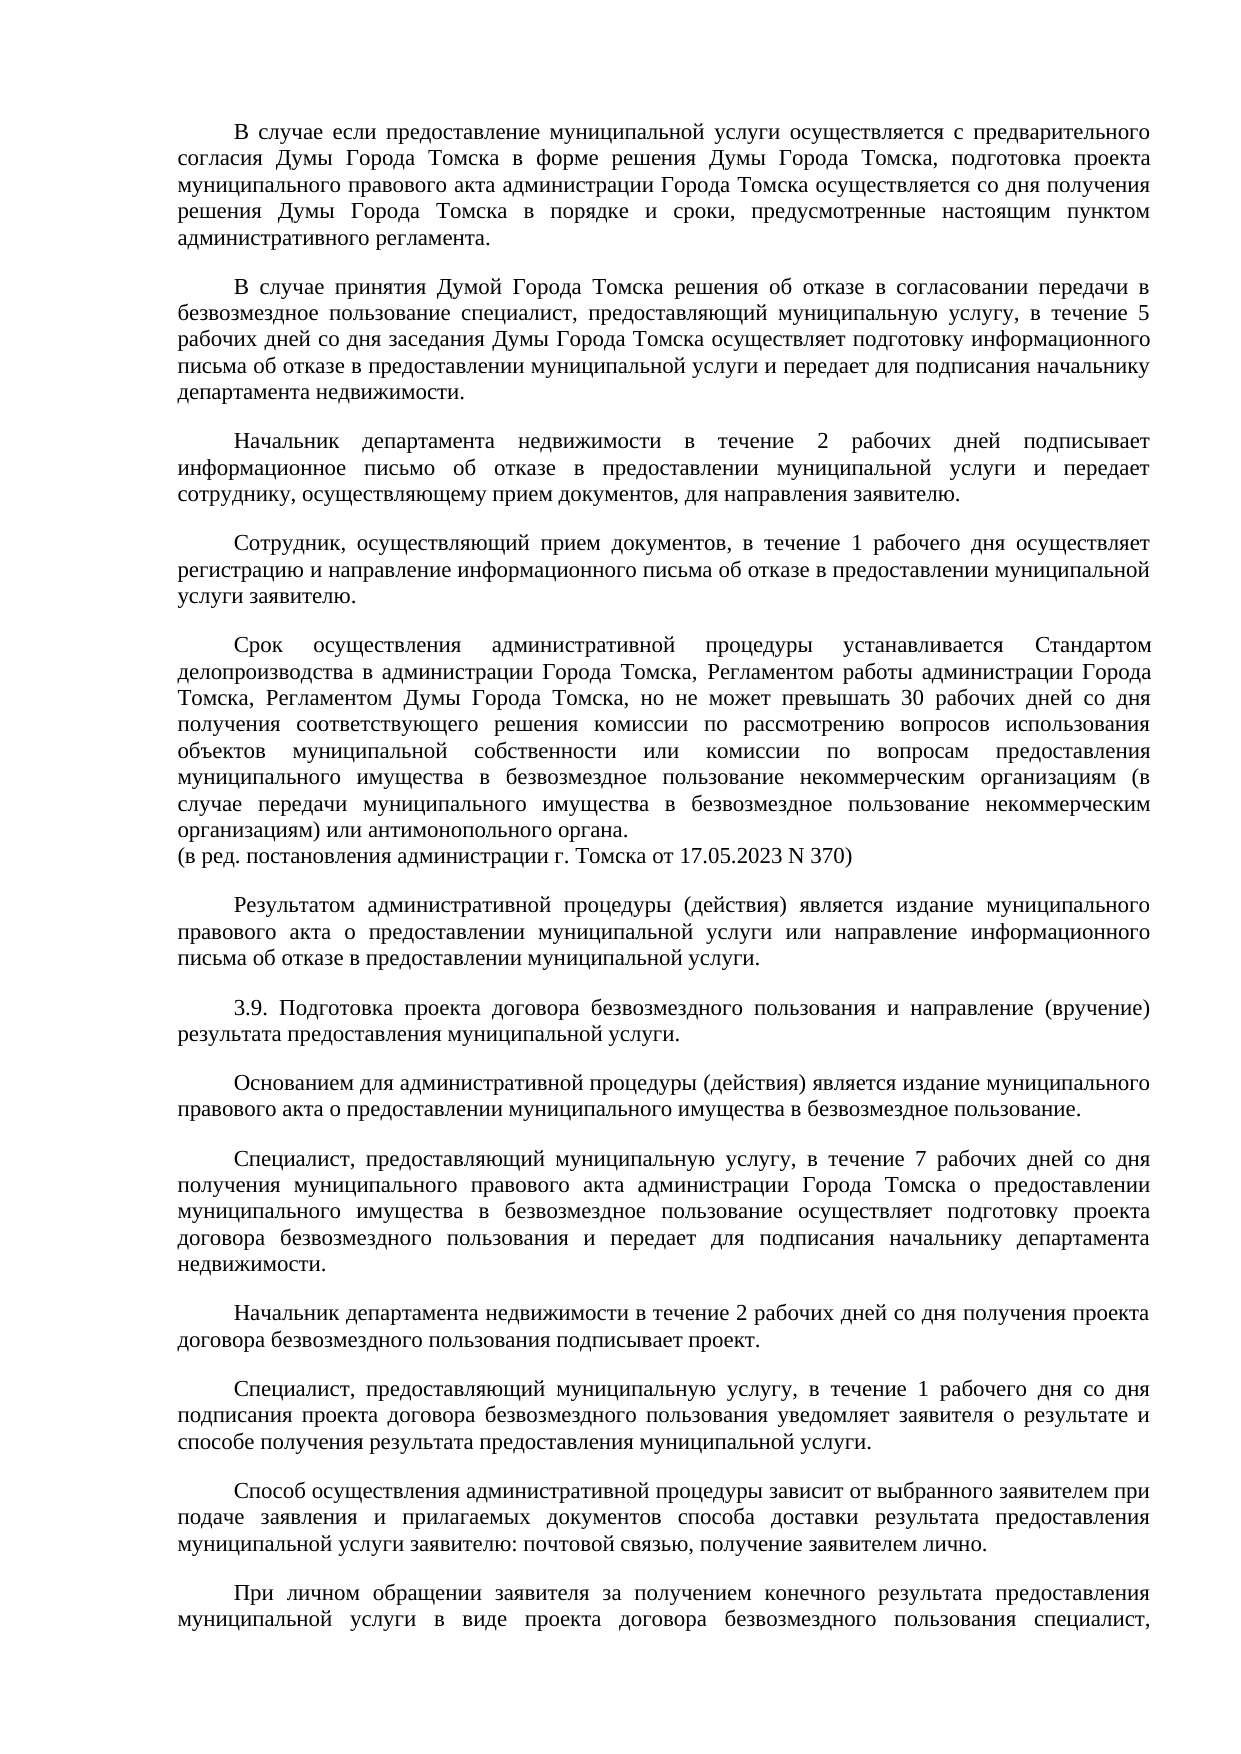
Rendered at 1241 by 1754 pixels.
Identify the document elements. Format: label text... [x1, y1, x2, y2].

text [177, 1579, 1152, 1632]
text (в ред. постановления администрации г. Томска от 17.05.2023 N 370) [177, 842, 1152, 869]
text 3.9. Подготовка проекта договора безвозмездного пользования и направление (вручение) результата предоставления муниципальной услуги. [177, 993, 1152, 1046]
text Срок осуществления административной процедуры устанавливается Стандартом делопроизводства в администрации Города Томска, Регламентом работы администрации Города Томска, Регламентом Думы Города Томска, но не может превышать 30 рабочих дней со дня получения соответствующего решения комиссии по рассмотрению вопросов использования объектов муниципальной собственности или комиссии по вопросам предоставления муниципального имущества в безвозмездное пользование некоммерческим организациям (в случае передачи муниципального имущества в безвозмездное пользование некоммерческим организациям) или антимонопольного органа. [177, 631, 1152, 842]
text В случае если предоставление муниципальной услуги осуществляется с предварительного согласия Думы Города Томска в форме решения Думы Города Томска, подготовка проекта муниципального правового акта администрации Города Томска осуществляется со дня получения решения Думы Города Томска в порядке и сроки, предусмотренные настоящим пунктом административного регламента. [177, 118, 1152, 250]
text Результатом административной процедуры (действия) является издание муниципального правового акта о предоставлении муниципальной услуги или направление информационного письма об отказе в предоставлении муниципальной услуги. [177, 892, 1152, 971]
text Специалист, предоставляющий муниципальную услугу, в течение 7 рабочих дней со дня получения муниципального правового акта администрации Города Томска о предоставлении муниципального имущества в безвозмездное пользование осуществляет подготовку проекта договора безвозмездного пользования и передает для подписания начальнику департамента недвижимости. [177, 1145, 1152, 1277]
text Сотрудник, осуществляющий прием документов, в течение 1 рабочего дня осуществляет регистрацию и направление информационного письма об отказе в предоставлении муниципальной услуги заявителю. [177, 529, 1152, 608]
text Специалист, предоставляющий муниципальную услугу, в течение 1 рабочего дня со дня подписания проекта договора безвозмездного пользования уведомляет заявителя о результате и способе получения результата предоставления муниципальной услуги. [177, 1375, 1152, 1454]
text Начальник департамента недвижимости в течение 2 рабочих дней подписывает информационное письмо об отказе в предоставлении муниципальной услуги и передает сотруднику, осуществляющему прием документов, для направления заявителю. [177, 427, 1152, 507]
text Способ осуществления административной процедуры зависит от выбранного заявителем при подаче заявления и прилагаемых документов способа доставки результата предоставления муниципальной услуги заявителю: почтовой связью, получение заявителем лично. [177, 1477, 1152, 1556]
text Начальник департамента недвижимости в течение 2 рабочих дней со дня получения проекта договора безвозмездного пользования подписывает проект. [177, 1299, 1152, 1352]
text Основанием для административной процедуры (действия) является издание муниципального правового акта о предоставлении муниципального имущества в безвозмездное пользование. [177, 1069, 1152, 1122]
text В случае принятия Думой Города Томска решения об отказе в согласовании передачи в безвозмездное пользование специалист, предоставляющий муниципальную услугу, в течение 5 рабочих дней со дня заседания Думы Города Томска осуществляет подготовку информационного письма об отказе в предоставлении муниципальной услуги и передает для подписания начальнику департамента недвижимости. [177, 273, 1152, 404]
